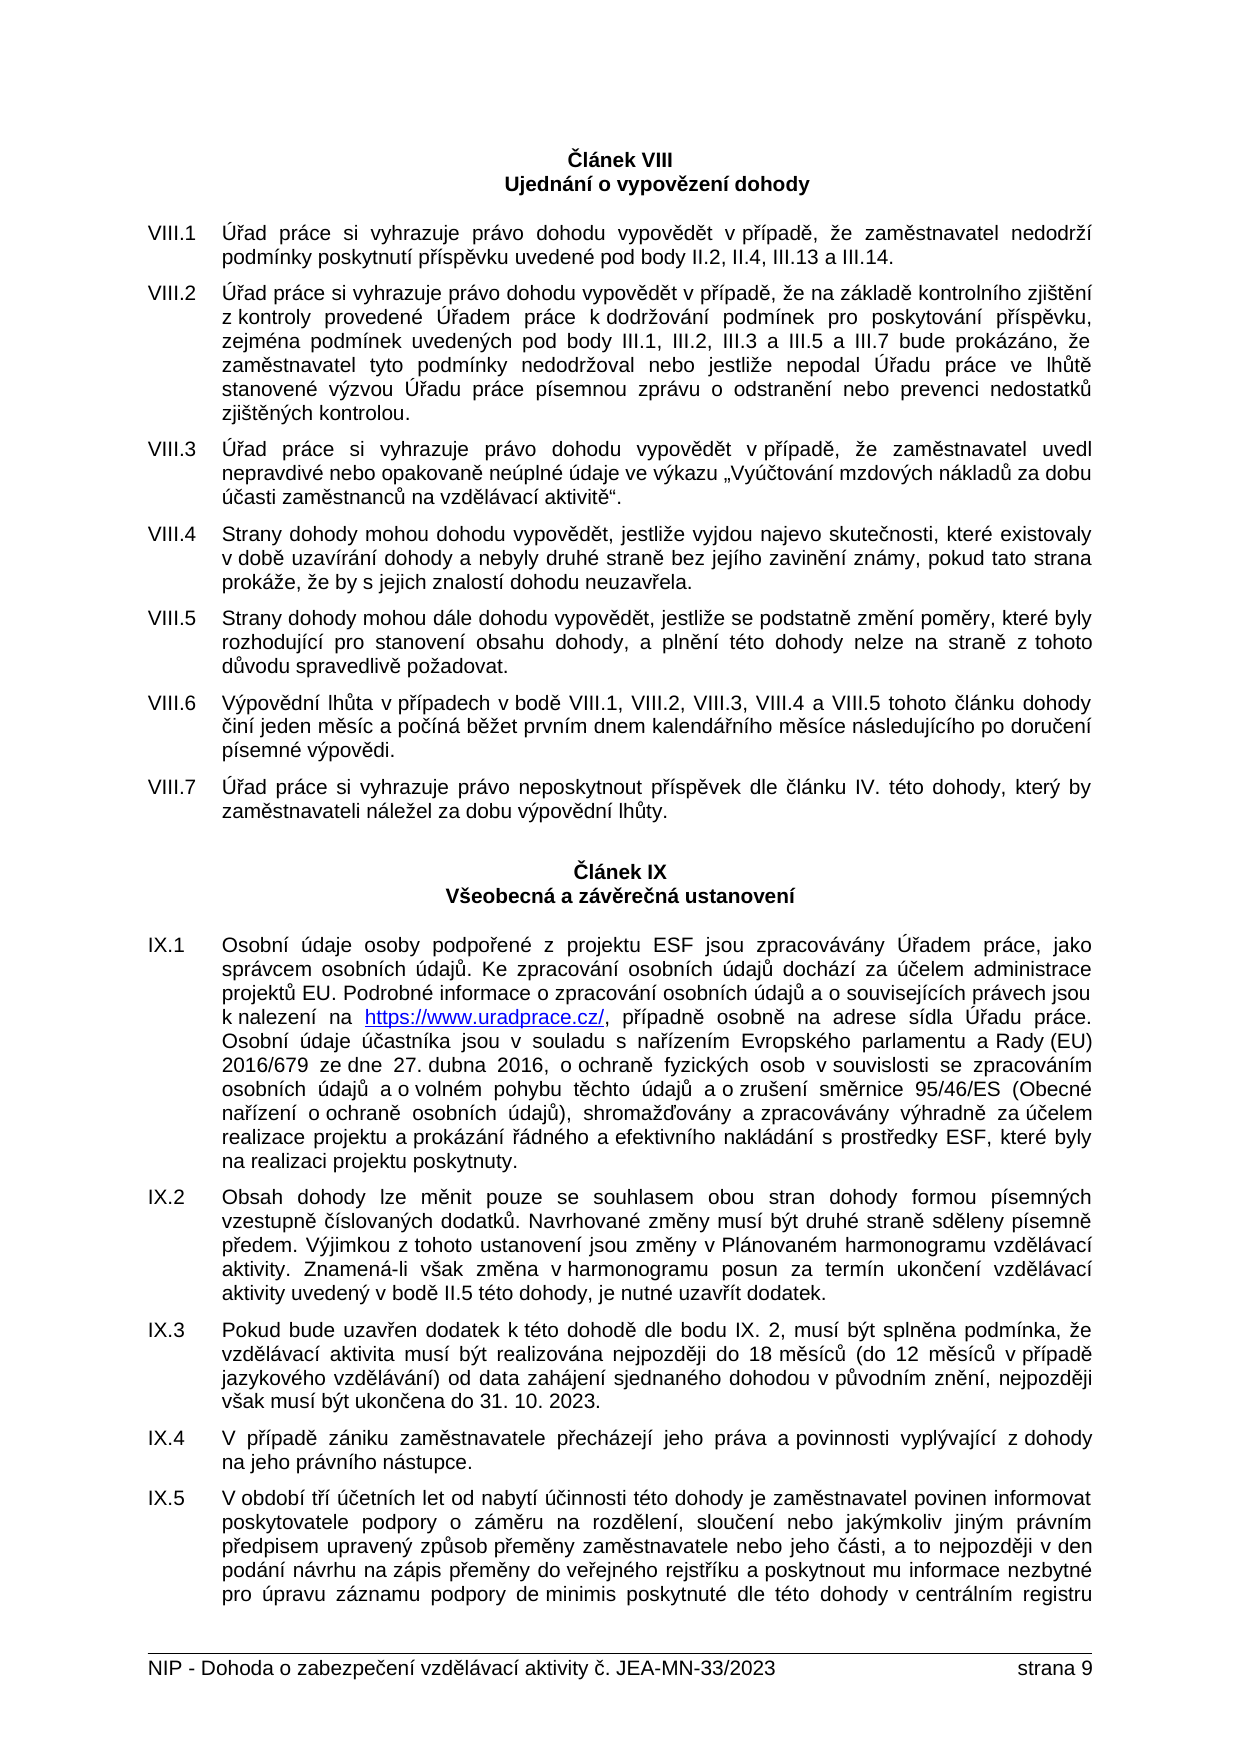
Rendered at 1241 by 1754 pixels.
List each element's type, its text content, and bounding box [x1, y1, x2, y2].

text Ujednání o vypovězení dohody [222, 172, 1092, 196]
list Úřad práce si vyhrazuje právo dohodu vypovědět v případě, že zaměstnavatel uvedl nepravdivé nebo opakovaně neúplné údaje ve výkazu „Vyúčtování mzdových nákladů za dobu účasti zaměstnanců na vzdělávací aktivitě“. [148, 437, 1092, 509]
list Úřad práce si vyhrazuje právo neposkytnout příspěvek dle článku IV. této dohody, který by zaměstnavateli náležel za dobu výpovědní lhůty. [148, 775, 1092, 823]
list Strany dohody mohou dohodu vypovědět, jestliže vyjdou najevo skutečnosti, které existovaly v době uzavírání dohody a nebyly druhé straně bez jejího zavinění známy, pokud tato strana prokáže, že by s jejich znalostí dohodu neuzavřela. [148, 522, 1092, 593]
list Úřad práce si vyhrazuje právo dohodu vypovědět v případě, že zaměstnavatel nedodrží podmínky poskytnutí příspěvku uvedené pod body II.2, II.4, III.13 a III.14. [148, 221, 1092, 268]
list Strany dohody mohou dále dohodu vypovědět, jestliže se podstatně změní poměry, které byly rozhodující pro stanovení obsahu dohody, a plnění této dohody nelze na straně z tohoto důvodu spravedlivě požadovat. [148, 606, 1092, 678]
text Článek IX [148, 860, 1092, 884]
list Obsah dohody lze měnit pouze se souhlasem obou stran dohody formou písemných vzestupně číslovaných dodatků. Navrhované změny musí být druhé straně sděleny písemně předem. Výjimkou z tohoto ustanovení jsou změny v Plánovaném harmonogramu vzdělávací aktivity. Znamená-li však změna v harmonogramu posun za termín ukončení vzdělávací aktivity uvedený v bodě II.5 této dohody, je nutné uzavřít dodatek. [148, 1185, 1092, 1305]
list V případě zániku zaměstnavatele přecházejí jeho práva a povinnosti vyplývající z dohody na jeho právního nástupce. [148, 1426, 1092, 1474]
text Všeobecná a závěrečná ustanovení [148, 884, 1092, 908]
list Výpovědní lhůta v případech v bodě VIII.1, VIII.2, VIII.3, VIII.4 a VIII.5 tohoto článku dohody činí jeden měsíc a počíná běžet prvním dnem kalendářního měsíce následujícího po doručení písemné výpovědi. [148, 690, 1092, 762]
list Osobní údaje osoby podpořené z projektu ESF jsou zpracovávány Úřadem práce, jako správcem osobních údajů. Ke zpracování osobních údajů dochází za účelem administrace projektů EU. Podrobné informace o zpracování osobních údajů a o souvisejících právech jsou k nalezení na https://www.uradprace.cz/, případně osobně na adrese sídla Úřadu práce. Osobní údaje účastníka jsou v souladu s nařízením Evropského parlamentu a Rady (EU) 2016/679 ze dne 27. dubna 2016, o ochraně fyzických osob v souvislosti se zpracováním osobních údajů a o volném pohybu těchto údajů a o zrušení směrnice 95/46/ES (Obecné nařízení o ochraně osobních údajů), shromažďovány a zpracovávány výhradně za účelem realizace projektu a prokázání řádného a efektivního nakládání s prostředky ESF, které byly na realizaci projektu poskytnuty. [148, 933, 1092, 1173]
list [148, 1486, 1092, 1606]
text Článek VIII [148, 148, 1092, 172]
list Pokud bude uzavřen dodatek k této dohodě dle bodu IX. 2, musí být splněna podmínka, že vzdělávací aktivita musí být realizována nejpozději do 18 měsíců (do 12 měsíců v případě jazykového vzdělávání) od data zahájení sjednaného dohodou v původním znění, nejpozději však musí být ukončena do 31. 10. 2023. [148, 1317, 1092, 1413]
list Úřad práce si vyhrazuje právo dohodu vypovědět v případě, že na základě kontrolního zjištění z kontroly provedené Úřadem práce k dodržování podmínek pro poskytování příspěvku, zejména podmínek uvedených pod body III.1, III.2, III.3 a III.5 a III.7 bude prokázáno, že zaměstnavatel tyto podmínky nedodržoval nebo jestliže nepodal Úřadu práce ve lhůtě stanovené výzvou Úřadu práce písemnou zprávu o odstranění nebo prevenci nedostatků zjištěných kontrolou. [148, 281, 1092, 425]
